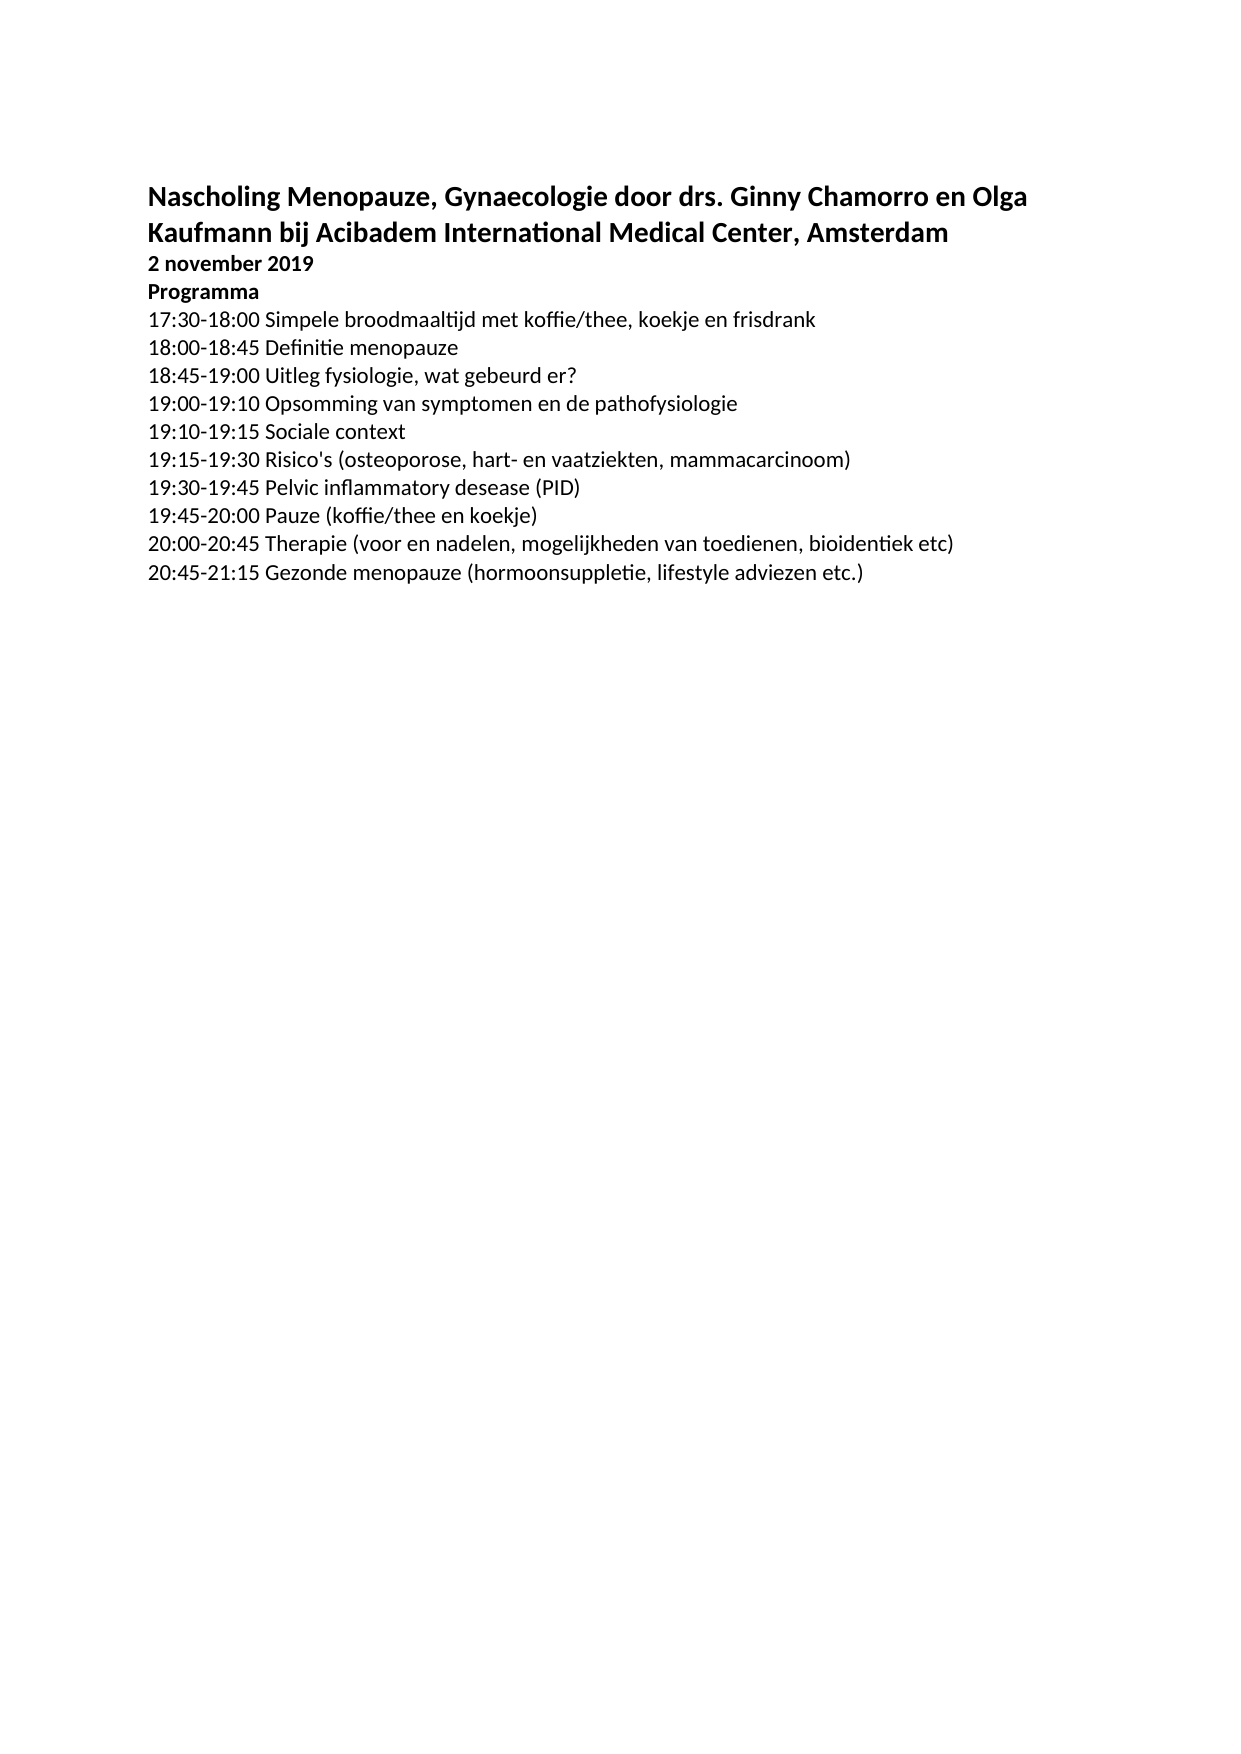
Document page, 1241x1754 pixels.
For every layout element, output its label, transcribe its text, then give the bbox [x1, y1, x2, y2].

text Programma [148, 277, 1093, 305]
text Nascholing Menopauze, Gynaecologie door drs. Ginny Chamorro en Olga Kaufmann bij Acibadem International Medical Center, Amsterdam [148, 178, 1093, 249]
text 19:10-19:15 Sociale context [148, 417, 1093, 446]
text 19:00-19:10 Opsomming van symptomen en de pathofysiologie [148, 389, 1093, 417]
text 18:00-18:45 Definitie menopauze [148, 333, 1093, 361]
text 19:45-20:00 Pauze (koffie/thee en koekje) [148, 502, 1093, 529]
text 17:30-18:00 Simpele broodmaaltijd met koffie/thee, koekje en frisdrank [148, 305, 1093, 333]
text 20:45-21:15 Gezonde menopauze (hormoonsuppletie, lifestyle adviezen etc.) [148, 558, 1093, 586]
text 19:30-19:45 Pelvic inflammatory desease (PID) [148, 473, 1093, 502]
text 19:15-19:30 Risico's (osteoporose, hart- en vaatziekten, mammacarcinoom) [148, 446, 1093, 473]
text 20:00-20:45 Therapie (voor en nadelen, mogelijkheden van toedienen, bioidentiek etc) [148, 529, 1093, 558]
text 2 november 2019 [148, 249, 1093, 277]
text 18:45-19:00 Uitleg fysiologie, wat gebeurd er? [148, 361, 1093, 389]
